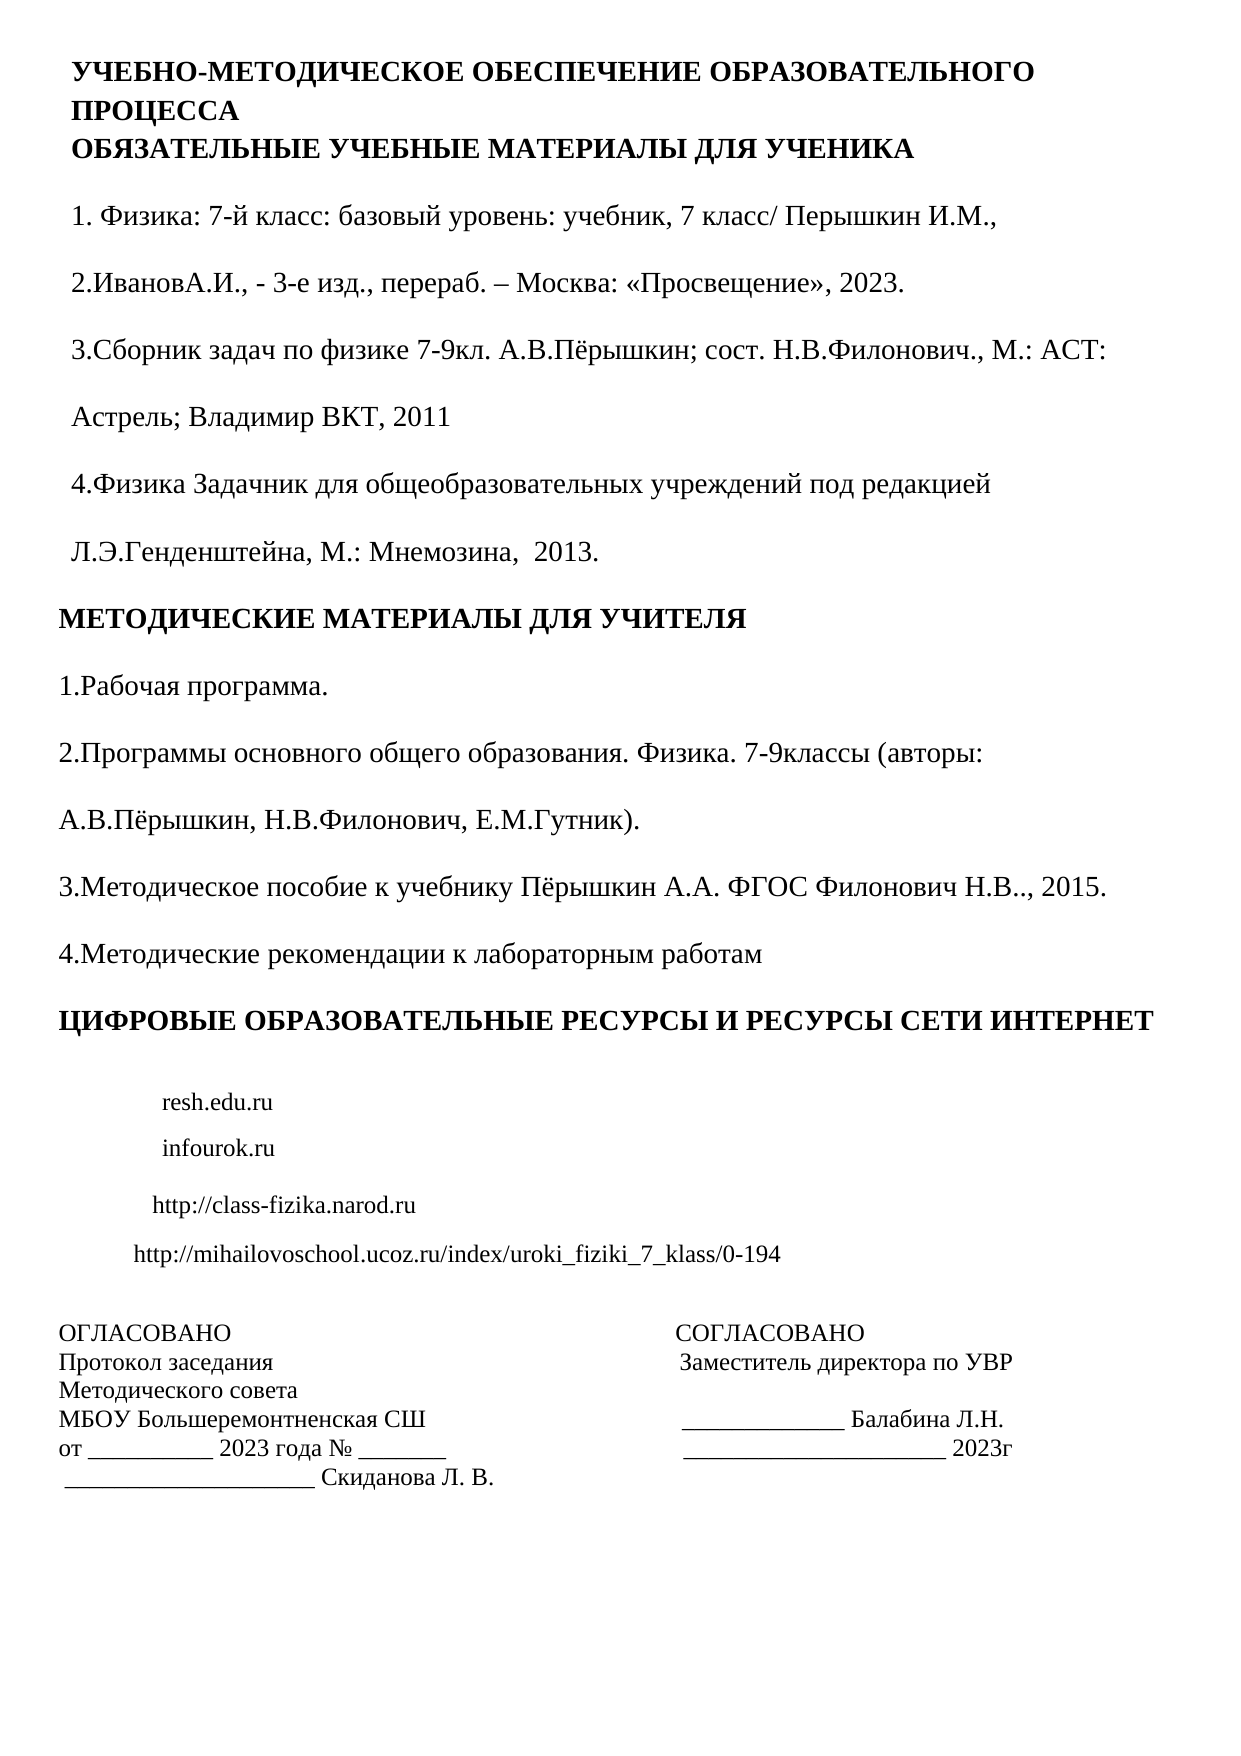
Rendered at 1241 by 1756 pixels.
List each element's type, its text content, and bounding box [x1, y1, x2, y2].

text 1.Рабочая программа. [58, 668, 1182, 701]
text УЧЕБНО-МЕТОДИЧЕСКОЕ ОБЕСПЕЧЕНИЕ ОБРАЗОВАТЕЛЬНОГО ПРОЦЕССА [71, 54, 1182, 126]
text МЕТОДИЧЕСКИЕ МАТЕРИАЛЫ ДЛЯ УЧИТЕЛЯ [58, 601, 1182, 634]
text http://class-fizika.narod.ru [58, 1190, 1182, 1219]
text 4.Методические рекомендации к лабораторным работам [58, 936, 1182, 970]
text infourok.ru [132, 1133, 1152, 1162]
text ЦИФРОВЫЕ ОБРАЗОВАТЕЛЬНЫЕ РЕСУРСЫ И РЕСУРСЫ СЕТИ ИНТЕРНЕТ [58, 1003, 1182, 1037]
text Методического совета [58, 1375, 1137, 1404]
text resh.edu.ru [132, 1087, 1152, 1116]
text 1. Физика: 7-й класс: базовый уровень: учебник, 7 класс/ Перышкин И.М., 2.ИвановА.И., - 3-е изд., перераб. – Москва: «Просвещение», 2023. [71, 198, 1182, 299]
text ОБЯЗАТЕЛЬНЫЕ УЧЕБНЫЕ МАТЕРИАЛЫ ДЛЯ УЧЕНИКА [71, 131, 1182, 165]
text МБОУ Большеремонтненская СШ _____________ Балабина Л.Н. [58, 1404, 1137, 1433]
text Протокол заседания Заместитель директора по УВР [58, 1347, 1137, 1375]
text 3.Сборник задач по физике 7-9кл. А.В.Пёрышкин; сост. Н.В.Филонович., М.: АСТ: Астрель; Владимир ВКТ, 2011 [71, 332, 1182, 433]
text от __________ 2023 года № _______ _____________________ 2023г [58, 1433, 1137, 1462]
text ____________________ Скиданова Л. В. [58, 1462, 1137, 1490]
text 3.Методическое пособие к учебнику Пёрышкин А.А. ФГОС Филонович Н.В.., 2015. [58, 869, 1182, 903]
text 2.Программы основного общего образования. Физика. 7-9классы (авторы: А.В.Пёрышкин, Н.В.Филонович, Е.М.Гутник). [58, 735, 1182, 836]
text ОГЛАСОВАНО СОГЛАСОВАНО [58, 1318, 1137, 1347]
list http://mihailovoschool.ucoz.ru/index/uroki_fiziki_7_klass/0-194 [133, 1239, 1182, 1268]
text 4.Физика Задачник для общеобразовательных учреждений под редакцией Л.Э.Генденштейна, М.: Мнемозина, 2013. [71, 467, 1182, 567]
